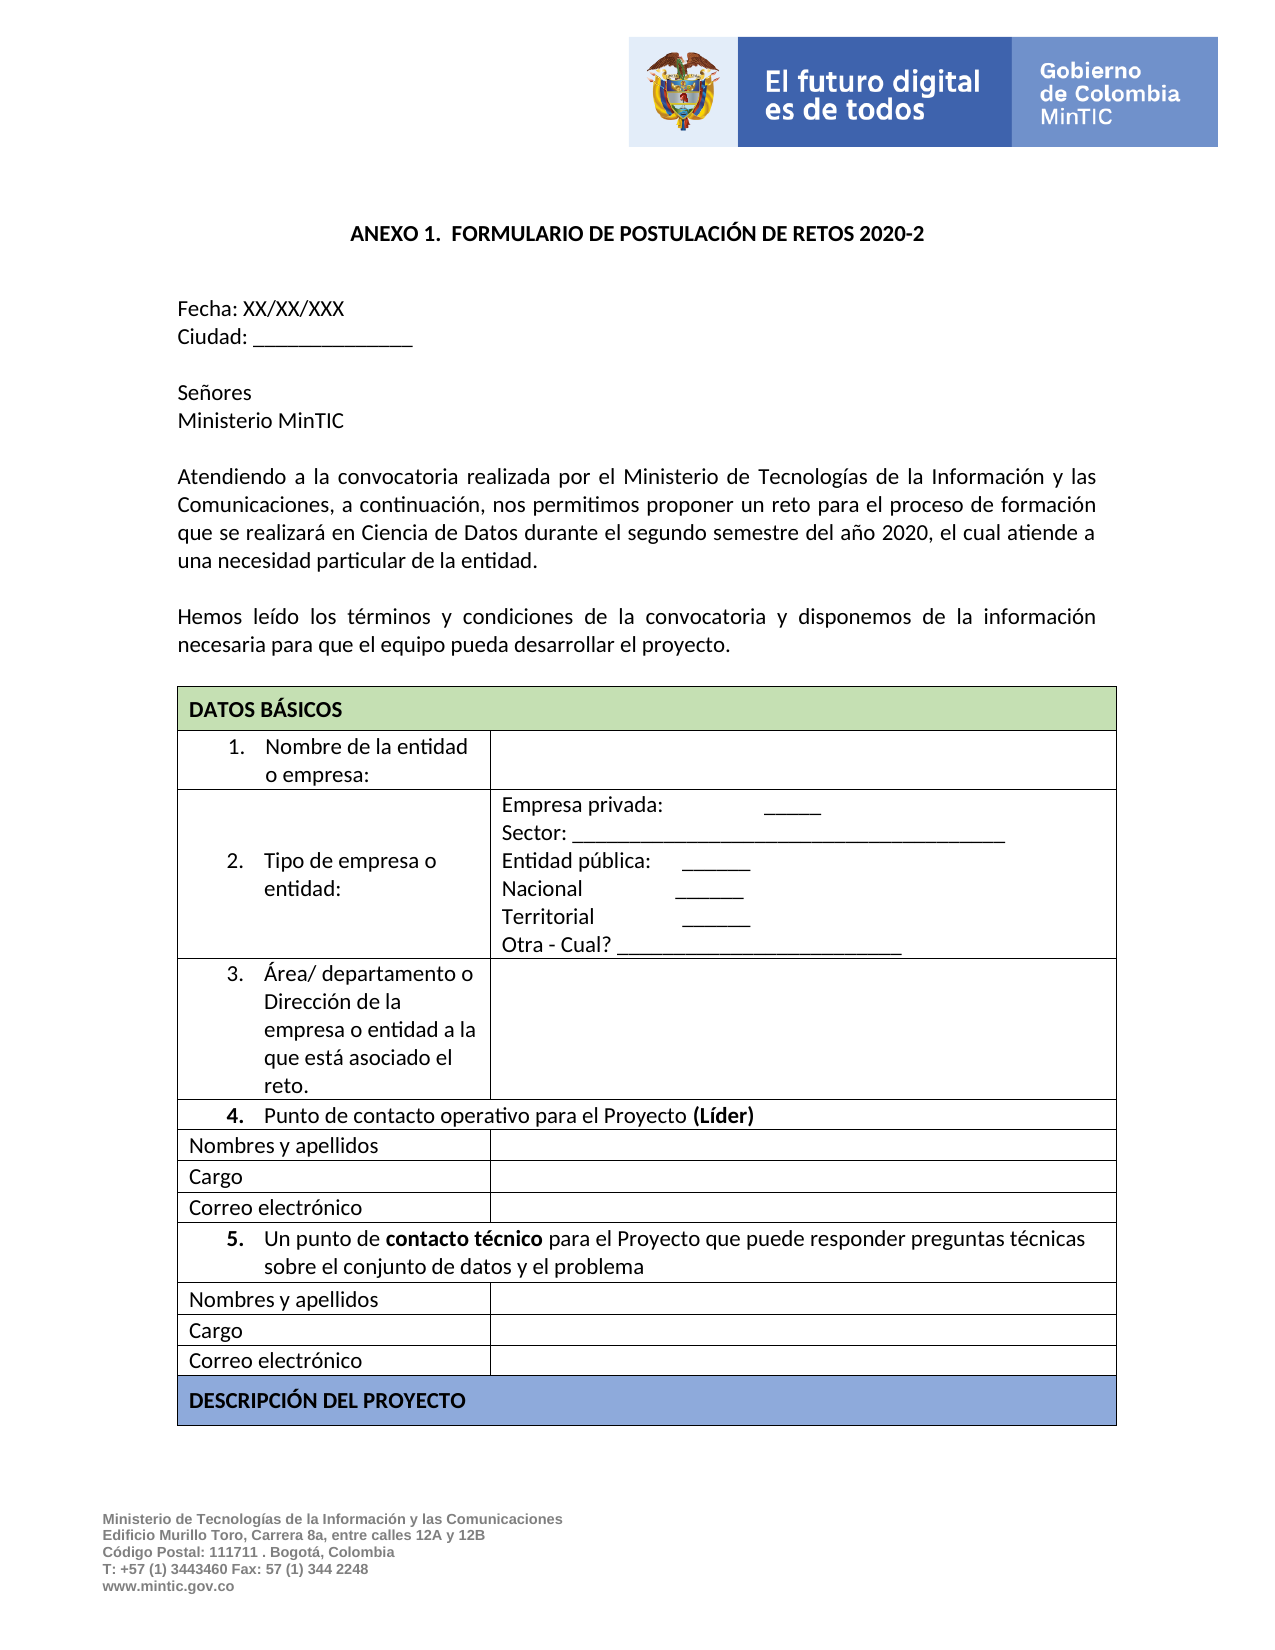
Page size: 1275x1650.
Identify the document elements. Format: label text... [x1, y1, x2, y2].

text Ministerio MinTIC [177, 406, 1098, 434]
text Fecha: XX/XX/XXX [177, 294, 1098, 322]
table_cell Cargo [178, 1315, 490, 1344]
text Señores [177, 378, 1098, 406]
table_cell Correo electrónico [178, 1346, 490, 1375]
table_cell Tipo de empresa o entidad: [178, 790, 490, 958]
table_cell [491, 731, 1116, 789]
text ANEXO 1. FORMULARIO DE POSTULACIÓN DE RETOS 2020-2 [177, 219, 1098, 247]
table_cell [491, 1130, 1116, 1159]
table_cell Empresa privada: _____ Sector: ______________________________________ Entidad pública: ______ Nacional ______ Territorial ______ Otra - Cual? _________________________ [491, 790, 1116, 958]
table_cell Área/ departamento o Dirección de la empresa o entidad a la que está asociado el reto. [178, 959, 490, 1099]
picture [628, 36, 1220, 147]
table_cell DESCRIPCIÓN DEL PROYECTO [178, 1376, 1116, 1425]
table_cell [491, 1283, 1116, 1314]
table_cell Nombre de la entidad o empresa: [178, 731, 490, 789]
table_cell [491, 1346, 1116, 1375]
text Atendiendo a la convocatoria realizada por el Ministerio de Tecnologías de la Información y las Comunicaciones, a continuación, nos permitimos proponer un reto para el proceso de formación que se realizará en Ciencia de Datos durante el segundo semestre del año 2020, el cual atiende a una necesidad particular de la entidad. [177, 462, 1098, 574]
text Ciudad: ______________ [177, 322, 1098, 350]
table_cell [491, 959, 1116, 1099]
table_cell Cargo [178, 1161, 490, 1192]
table_cell [491, 1161, 1116, 1192]
table_cell Correo electrónico [178, 1193, 490, 1222]
table_cell Punto de contacto operativo para el Proyecto (Líder) [178, 1100, 1116, 1129]
table_cell [491, 1315, 1116, 1344]
table_cell Nombres y apellidos [178, 1283, 490, 1314]
table_cell Un punto de contacto técnico para el Proyecto que puede responder preguntas técnicas sobre el conjunto de datos y el problema [178, 1223, 1116, 1282]
table_cell Nombres y apellidos [178, 1130, 490, 1159]
text Hemos leído los términos y condiciones de la convocatoria y disponemos de la información necesaria para que el equipo pueda desarrollar el proyecto. [177, 602, 1098, 658]
table_header DATOS BÁSICOS [178, 687, 1116, 730]
table_cell [491, 1193, 1116, 1222]
